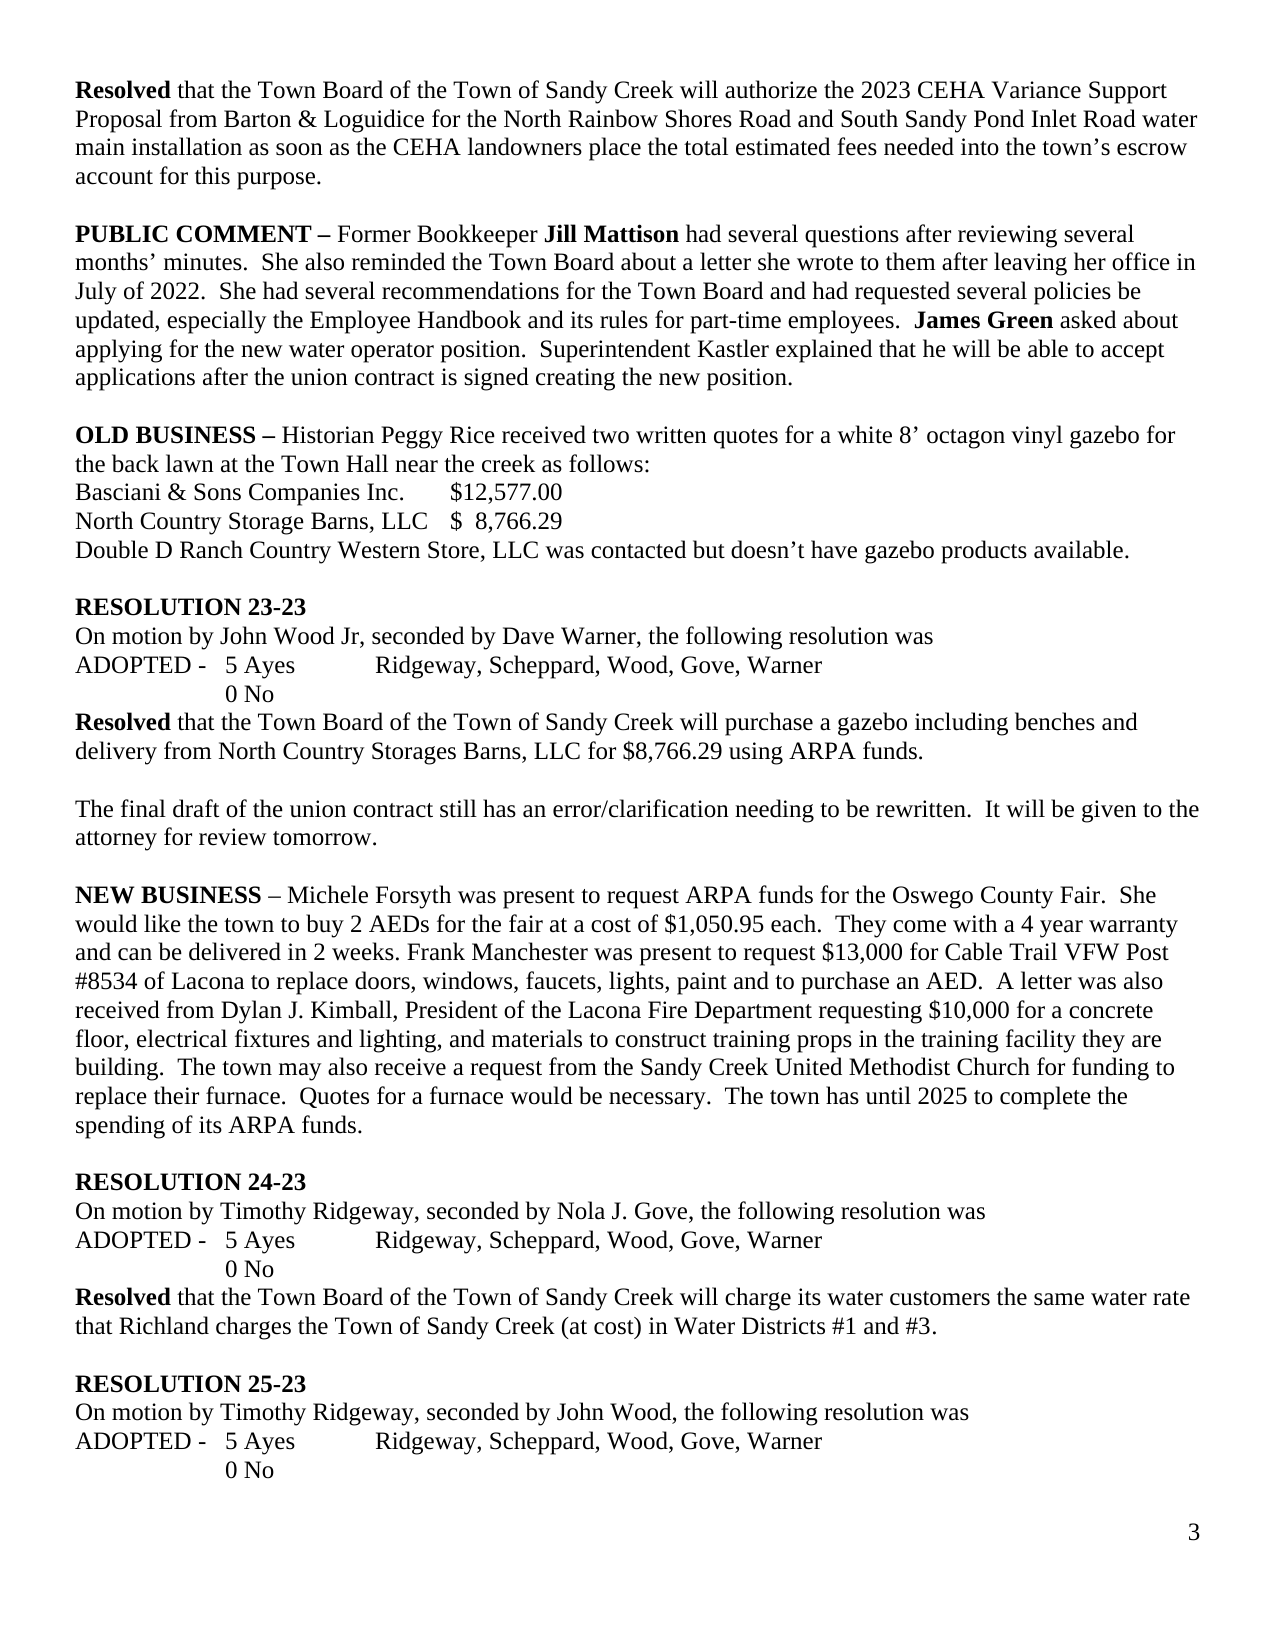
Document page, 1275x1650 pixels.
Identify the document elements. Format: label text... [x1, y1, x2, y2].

text On motion by John Wood Jr, seconded by Dave Warner, the following resolution was [75, 621, 1200, 650]
text The final draft of the union contract still has an error/clarification needing to be rewritten. It will be given to the attorney for review tomorrow. [75, 794, 1200, 851]
text North Country Storage Barns, LLC $ 8,766.29 [75, 506, 1200, 535]
text RESOLUTION 25-23 [75, 1369, 1200, 1397]
text ADOPTED - 5 Ayes Ridgeway, Scheppard, Wood, Gove, Warner [75, 1426, 1200, 1455]
text Basciani & Sons Companies Inc. $12,577.00 [75, 477, 1200, 506]
text 0 No [75, 1254, 1200, 1282]
text RESOLUTION 23-23 [75, 592, 1200, 621]
text ADOPTED - 5 Ayes Ridgeway, Scheppard, Wood, Gove, Warner [75, 650, 1200, 679]
text ADOPTED - 5 Ayes Ridgeway, Scheppard, Wood, Gove, Warner [75, 1225, 1200, 1254]
text Double D Ranch Country Western Store, LLC was contacted but doesn’t have gazebo products available. [75, 535, 1200, 564]
text Resolved that the Town Board of the Town of Sandy Creek will purchase a gazebo including benches and delivery from North Country Storages Barns, LLC for $8,766.29 using ARPA funds. [75, 707, 1200, 765]
text PUBLIC COMMENT – Former Bookkeeper Jill Mattison had several questions after reviewing several months’ minutes. She also reminded the Town Board about a letter she wrote to them after leaving her office in July of 2022. She had several recommendations for the Town Board and had requested several policies be updated, especially the Employee Handbook and its rules for part-time employees. James Green asked about applying for the new water operator position. Superintendent Kastler explained that he will be able to accept applications after the union contract is signed creating the new position. [75, 219, 1200, 391]
text On motion by Timothy Ridgeway, seconded by John Wood, the following resolution was [75, 1397, 1200, 1426]
text RESOLUTION 24-23 [75, 1167, 1200, 1196]
text 0 No [75, 1455, 1200, 1484]
text Resolved that the Town Board of the Town of Sandy Creek will charge its water customers the same water rate that Richland charges the Town of Sandy Creek (at cost) in Water Districts #1 and #3. [75, 1282, 1200, 1340]
text NEW BUSINESS – Michele Forsyth was present to request ARPA funds for the Oswego County Fair. She would like the town to buy 2 AEDs for the fair at a cost of $1,050.95 each. They come with a 4 year warranty and can be delivered in 2 weeks. Frank Manchester was present to request $13,000 for Cable Trail VFW Post #8534 of Lacona to replace doors, windows, faucets, lights, paint and to purchase an AED. A letter was also received from Dylan J. Kimball, President of the Lacona Fire Department requesting $10,000 for a concrete floor, electrical fixtures and lighting, and materials to construct training props in the training facility they are building. The town may also receive a request from the Sandy Creek United Methodist Church for funding to replace their furnace. Quotes for a furnace would be necessary. The town has until 2025 to complete the spending of its ARPA funds. [75, 880, 1200, 1139]
text 0 No [75, 679, 1200, 707]
text OLD BUSINESS – Historian Peggy Rice received two written quotes for a white 8’ octagon vinyl gazebo for the back lawn at the Town Hall near the creek as follows: [75, 420, 1200, 477]
text Resolved that the Town Board of the Town of Sandy Creek will authorize the 2023 CEHA Variance Support Proposal from Barton & Loguidice for the North Rainbow Shores Road and South Sandy Pond Inlet Road water main installation as soon as the CEHA landowners place the total estimated fees needed into the town’s escrow account for this purpose. [75, 75, 1200, 190]
text On motion by Timothy Ridgeway, seconded by Nola J. Gove, the following resolution was [75, 1196, 1200, 1225]
